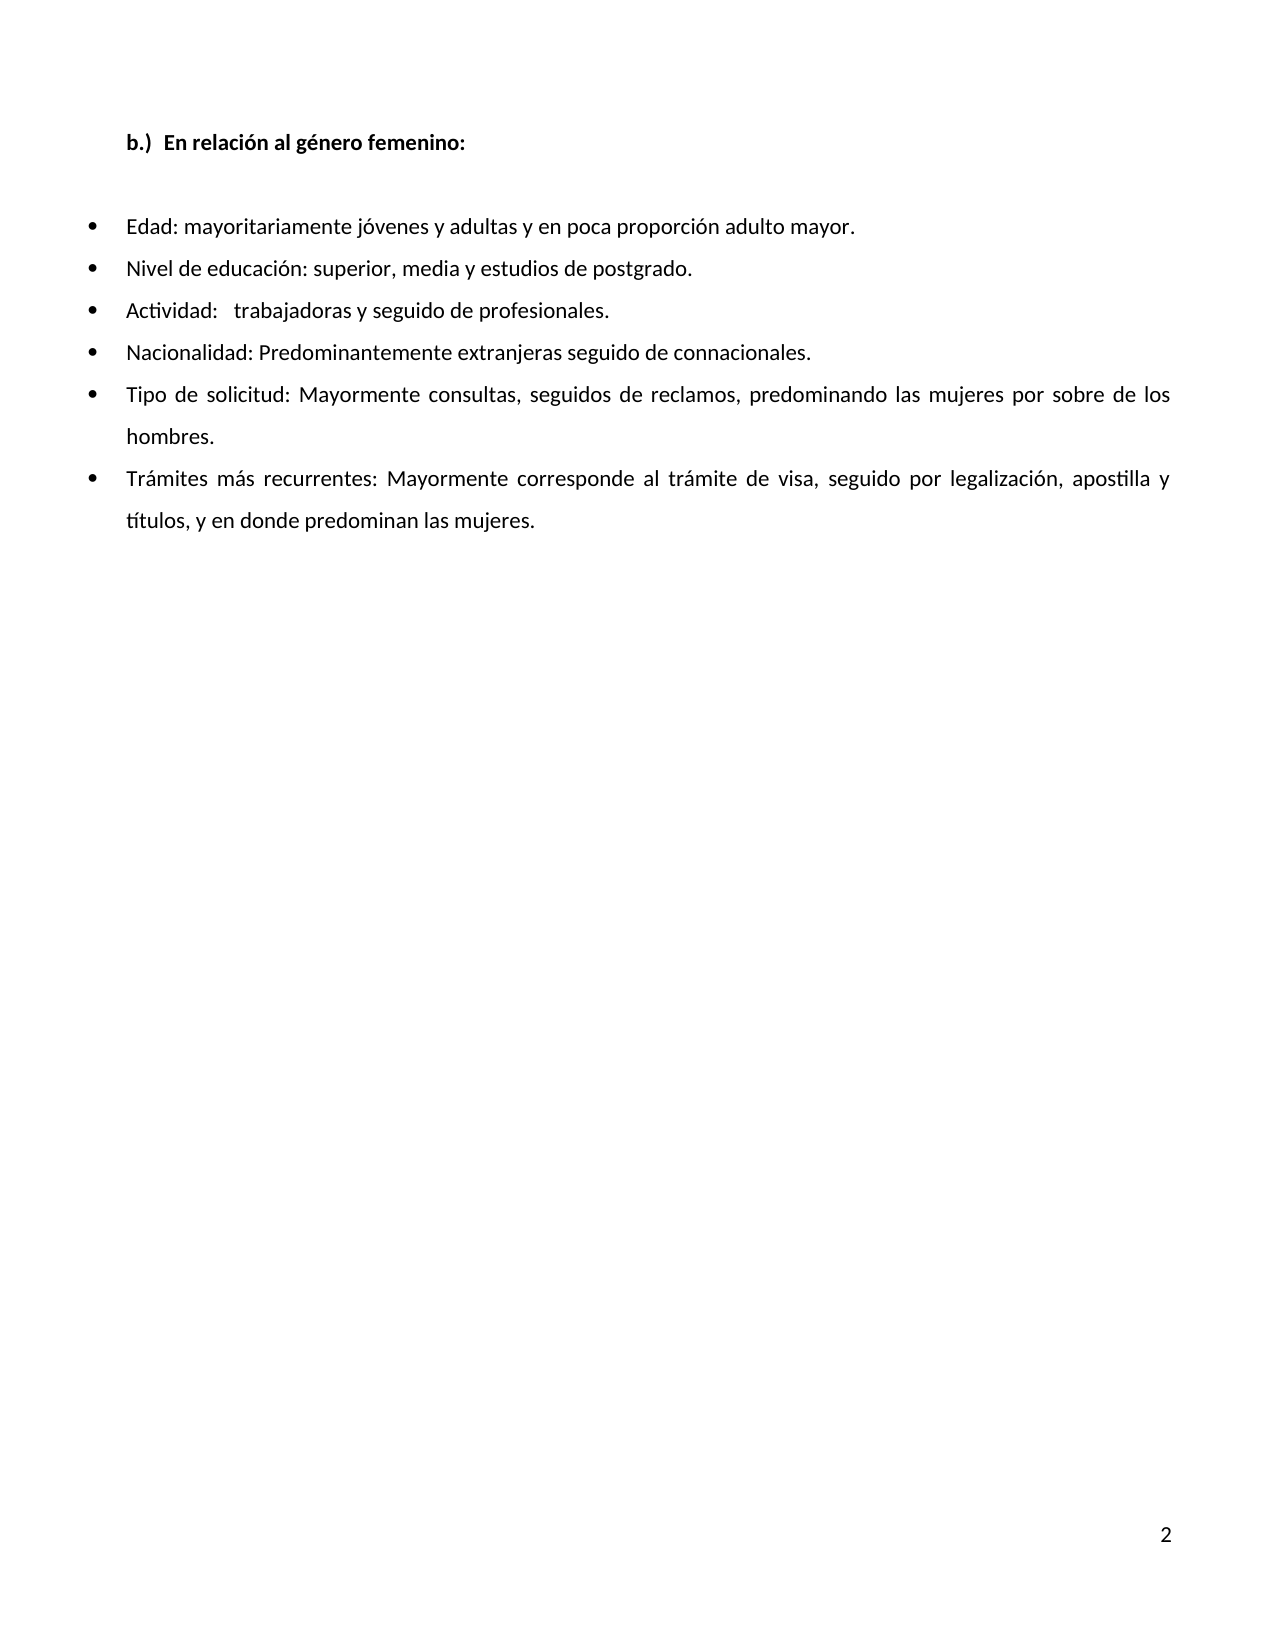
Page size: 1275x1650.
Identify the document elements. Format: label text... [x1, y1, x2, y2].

list Nivel de educación: superior, media y estudios de postgrado. [89, 254, 1172, 282]
list En relación al género femenino: [126, 128, 1172, 156]
list Actividad: trabajadoras y seguido de profesionales. [89, 296, 1172, 324]
list Trámites más recurrentes: Mayormente corresponde al trámite de visa, seguido por legalización, apostilla y títulos, y en donde predominan las mujeres. [89, 464, 1172, 534]
list Nacionalidad: Predominantemente extranjeras seguido de connacionales. [89, 338, 1172, 366]
list Edad: mayoritariamente jóvenes y adultas y en poca proporción adulto mayor. [89, 212, 1172, 240]
list Tipo de solicitud: Mayormente consultas, seguidos de reclamos, predominando las mujeres por sobre de los hombres. [89, 380, 1172, 450]
